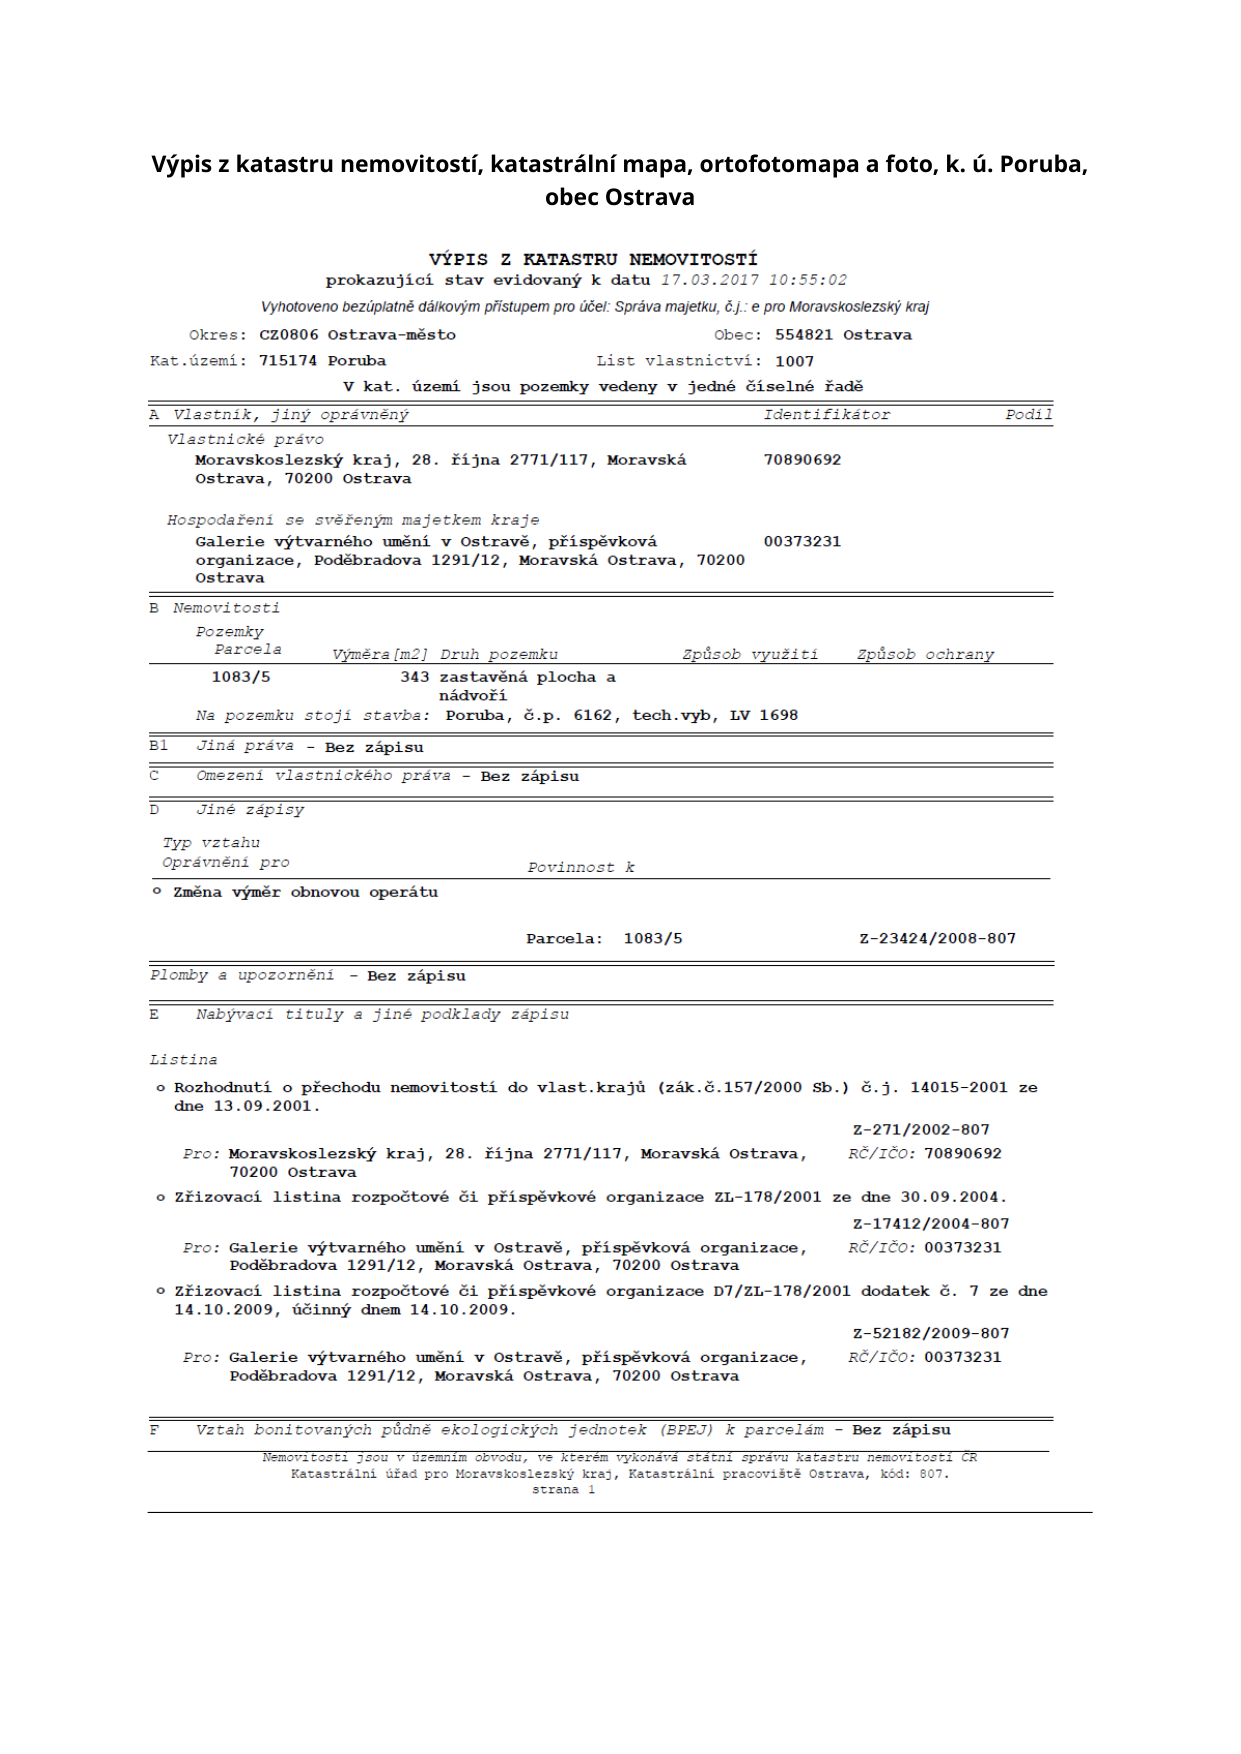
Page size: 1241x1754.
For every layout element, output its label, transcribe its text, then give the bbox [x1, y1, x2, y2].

text Výpis z katastru nemovitostí, katastrální mapa, ortofotomapa a foto, k. ú. Poruba, obec Ostrava [148, 148, 1093, 213]
